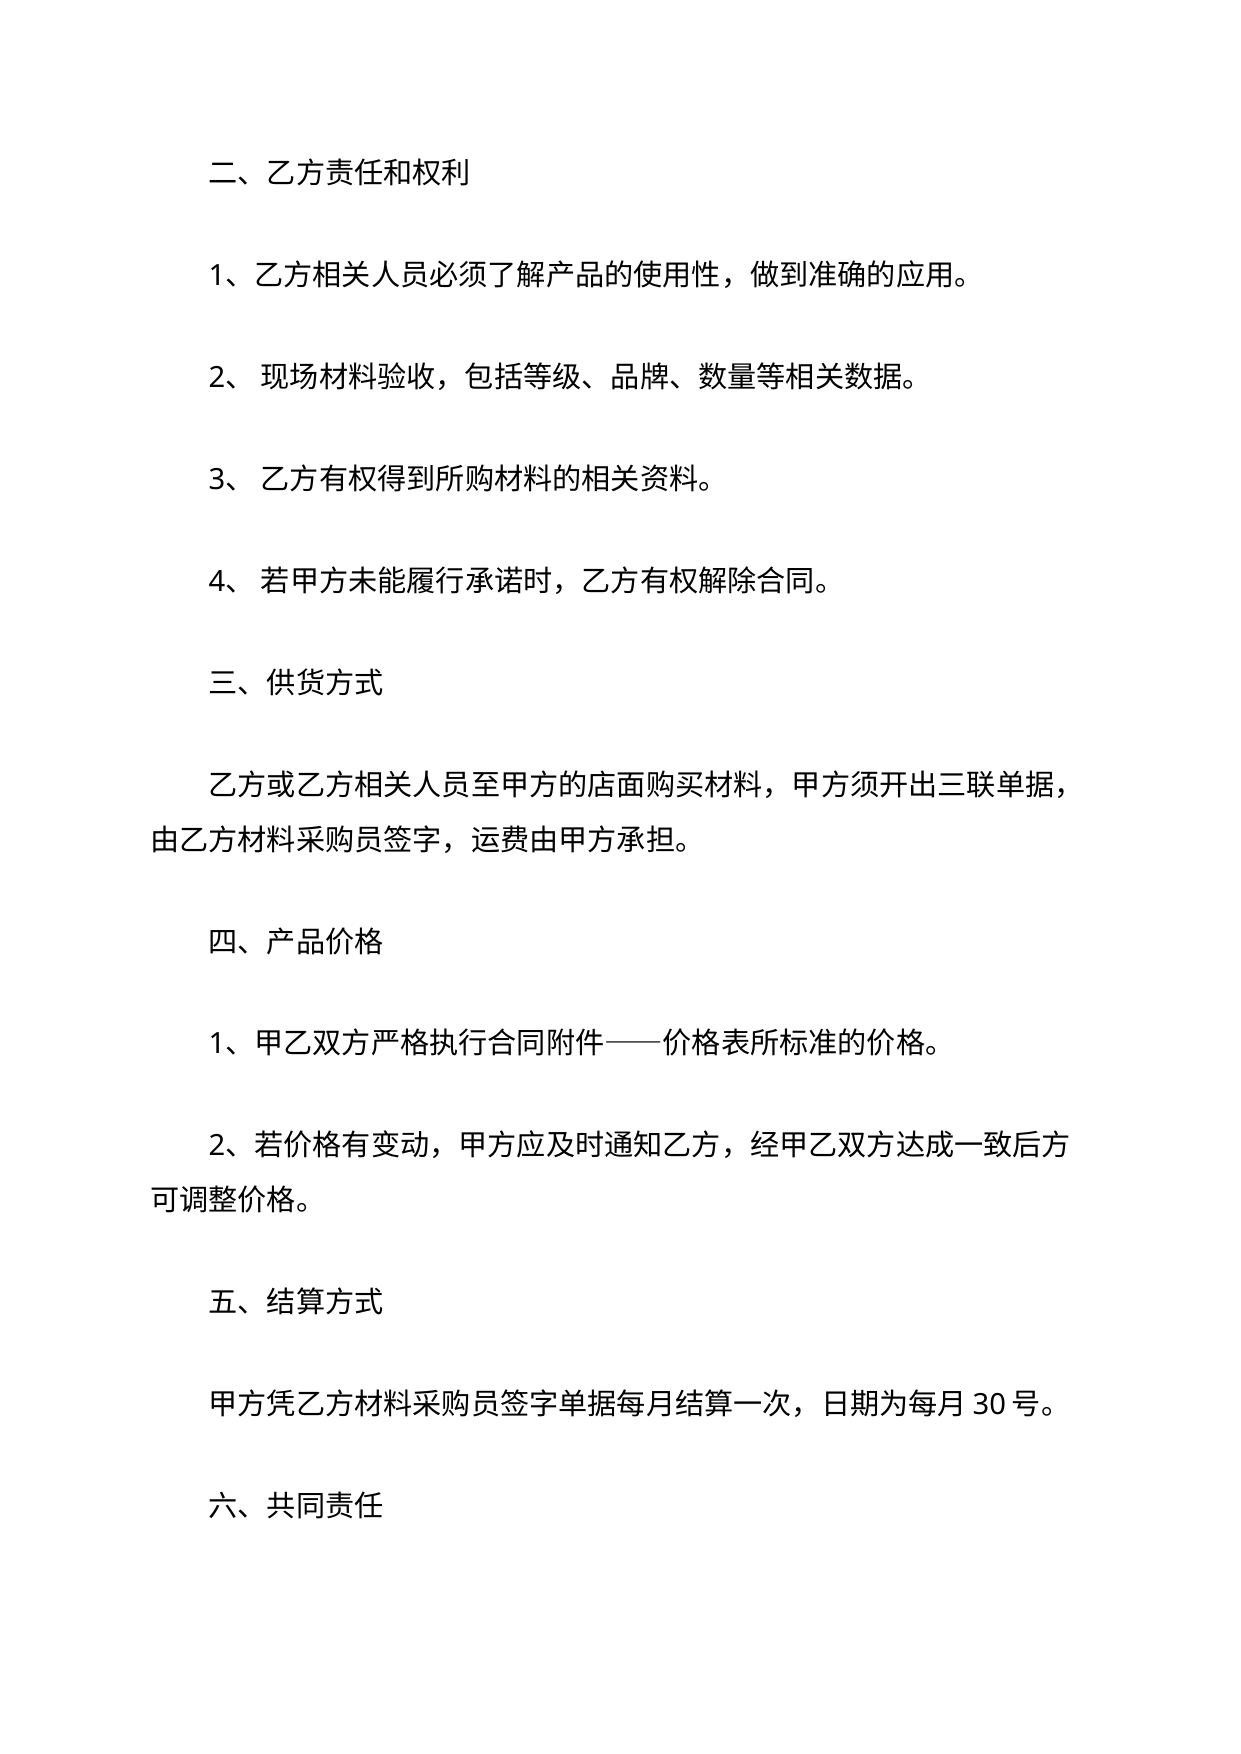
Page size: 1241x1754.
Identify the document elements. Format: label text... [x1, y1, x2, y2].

text 3、 乙方有权得到所购材料的相关资料。 [150, 456, 1090, 498]
text 乙方或乙方相关人员至甲方的店面购买材料，甲方须开出三联单据，由乙方材料采购员签字，运费由甲方承担。 [150, 761, 1090, 859]
text 二、乙方责任和权利 [150, 150, 1090, 192]
text 四、产品价格 [150, 918, 1090, 960]
text 六、共同责任 [150, 1482, 1090, 1525]
text 2、若价格有变动，甲方应及时通知乙方，经甲乙双方达成一致后方可调整价格。 [150, 1122, 1090, 1219]
text 1、甲乙双方严格执行合同附件——价格表所标准的价格。 [150, 1020, 1090, 1062]
text 1、乙方相关人员必须了解产品的使用性，做到准确的应用。 [150, 252, 1090, 294]
text 4、 若甲方未能履行承诺时，乙方有权解除合同。 [150, 558, 1090, 600]
text 五、结算方式 [150, 1279, 1090, 1321]
text 甲方凭乙方材料采购员签字单据每月结算一次，日期为每月30号。 [150, 1380, 1090, 1423]
text 三、供货方式 [150, 660, 1090, 702]
text 2、 现场材料验收，包括等级、品牌、数量等相关数据。 [150, 354, 1090, 396]
